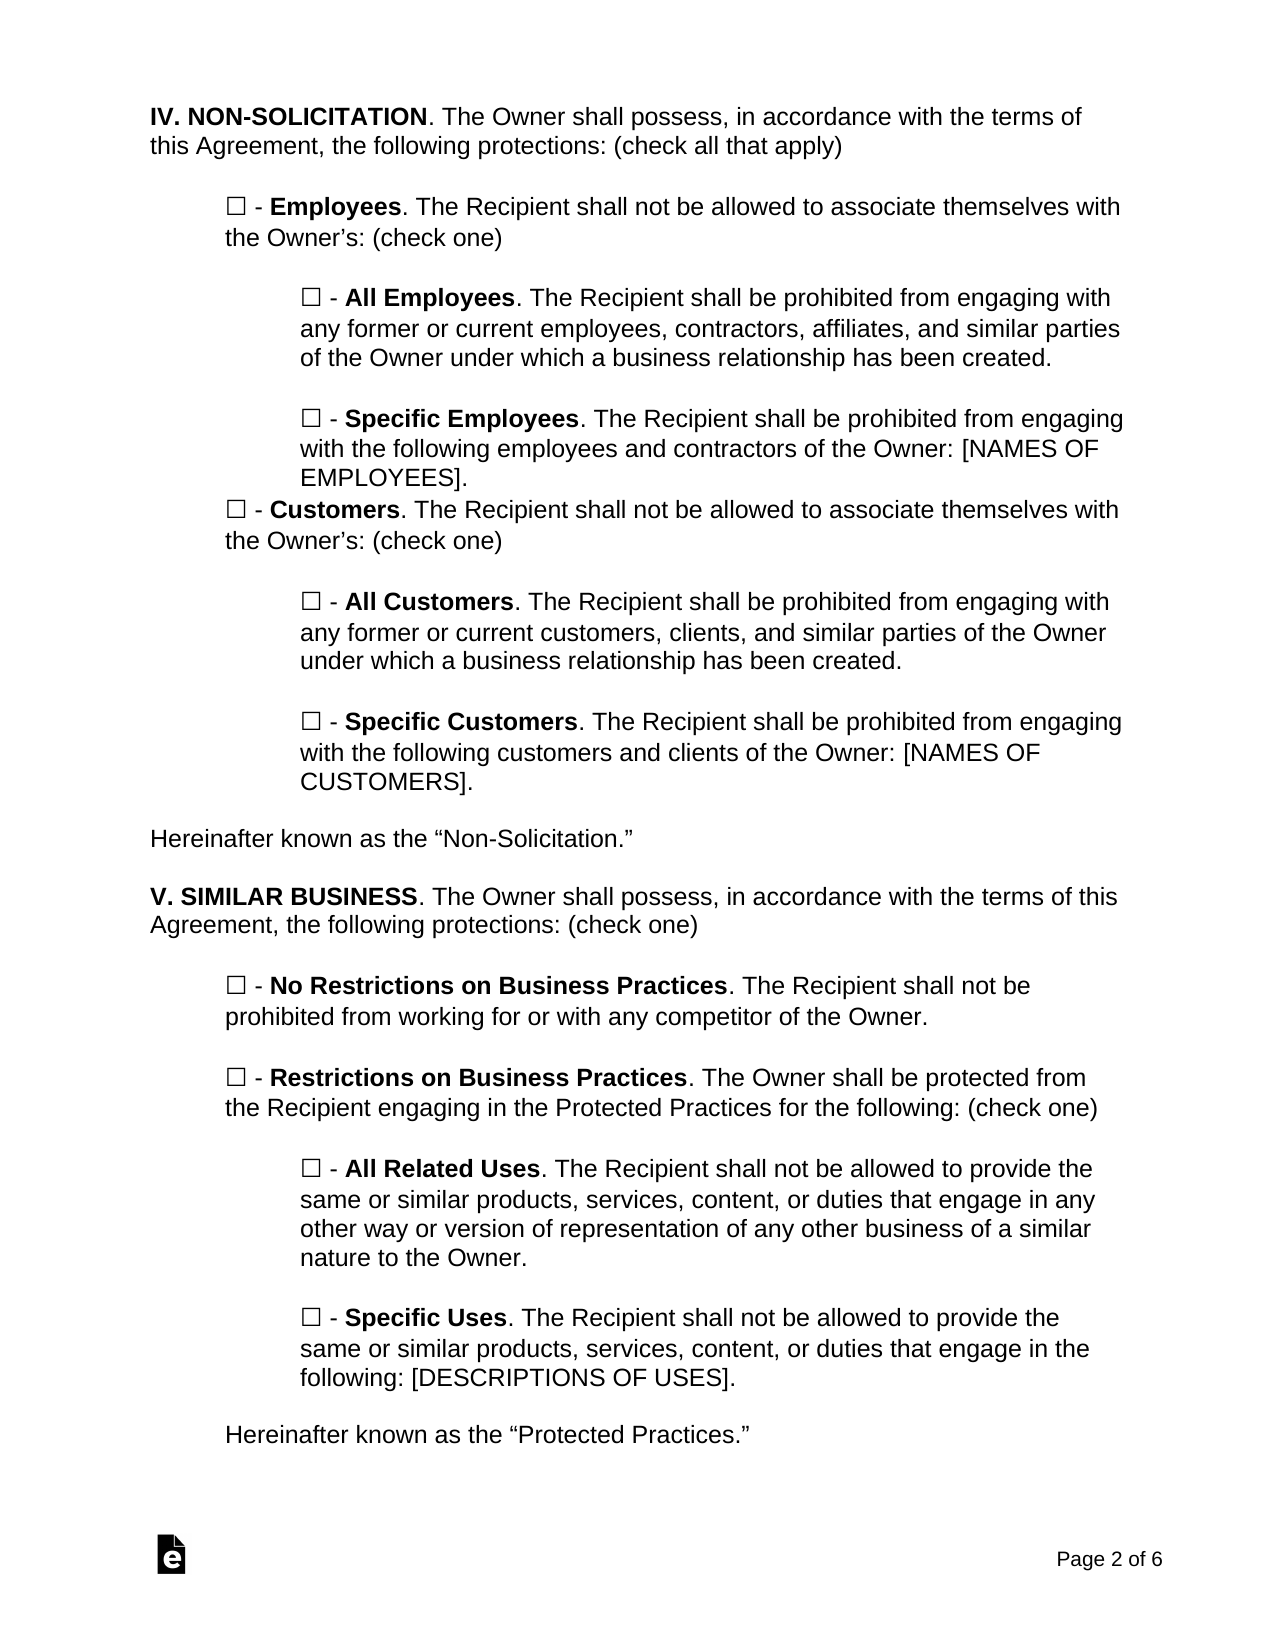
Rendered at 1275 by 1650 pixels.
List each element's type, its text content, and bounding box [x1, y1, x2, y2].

text - No Restrictions on Business Practices. The Recipient shall not be prohibited from working for or with any competitor of the Owner. [225, 968, 1125, 1031]
text - Restrictions on Business Practices. The Owner shall be protected from the Recipient engaging in the Protected Practices for the following: (check one) [225, 1059, 1125, 1122]
text - Specific Uses. The Recipient shall not be allowed to provide the same or similar products, services, content, or duties that engage in the following: [DESCRIPTIONS OF USES]. [300, 1300, 1125, 1392]
text Hereinafter known as the “Non-Solicitation.” [150, 824, 1125, 853]
text - All Employees. The Recipient shall be prohibited from engaging with any former or current employees, contractors, affiliates, and similar parties of the Owner under which a business relationship has been created. [300, 280, 1125, 372]
text V. SIMILAR BUSINESS. The Owner shall possess, in accordance with the terms of this Agreement, the following protections: (check one) [150, 882, 1125, 939]
text - Customers. The Recipient shall not be allowed to associate themselves with the Owner’s: (check one) [225, 492, 1125, 555]
picture [150, 1533, 192, 1575]
text IV. NON-SOLICITATION. The Owner shall possess, in accordance with the terms of this Agreement, the following protections: (check all that apply) [150, 102, 1125, 160]
text - Employees. The Recipient shall not be allowed to associate themselves with the Owner’s: (check one) [225, 188, 1125, 251]
text - Specific Employees. The Recipient shall be prohibited from engaging with the following employees and contractors of the Owner: [NAMES OF EMPLOYEES]. [300, 400, 1125, 492]
text - All Customers. The Recipient shall be prohibited from engaging with any former or current customers, clients, and similar parties of the Owner under which a business relationship has been created. [300, 583, 1125, 675]
text - All Related Uses. The Recipient shall not be allowed to provide the same or similar products, services, content, or duties that engage in any other way or version of representation of any other business of a similar nature to the Owner. [300, 1151, 1125, 1271]
text Hereinafter known as the “Protected Practices.” [225, 1420, 1125, 1449]
text - Specific Customers. The Recipient shall be prohibited from engaging with the following customers and clients of the Owner: [NAMES OF CUSTOMERS]. [300, 704, 1125, 795]
